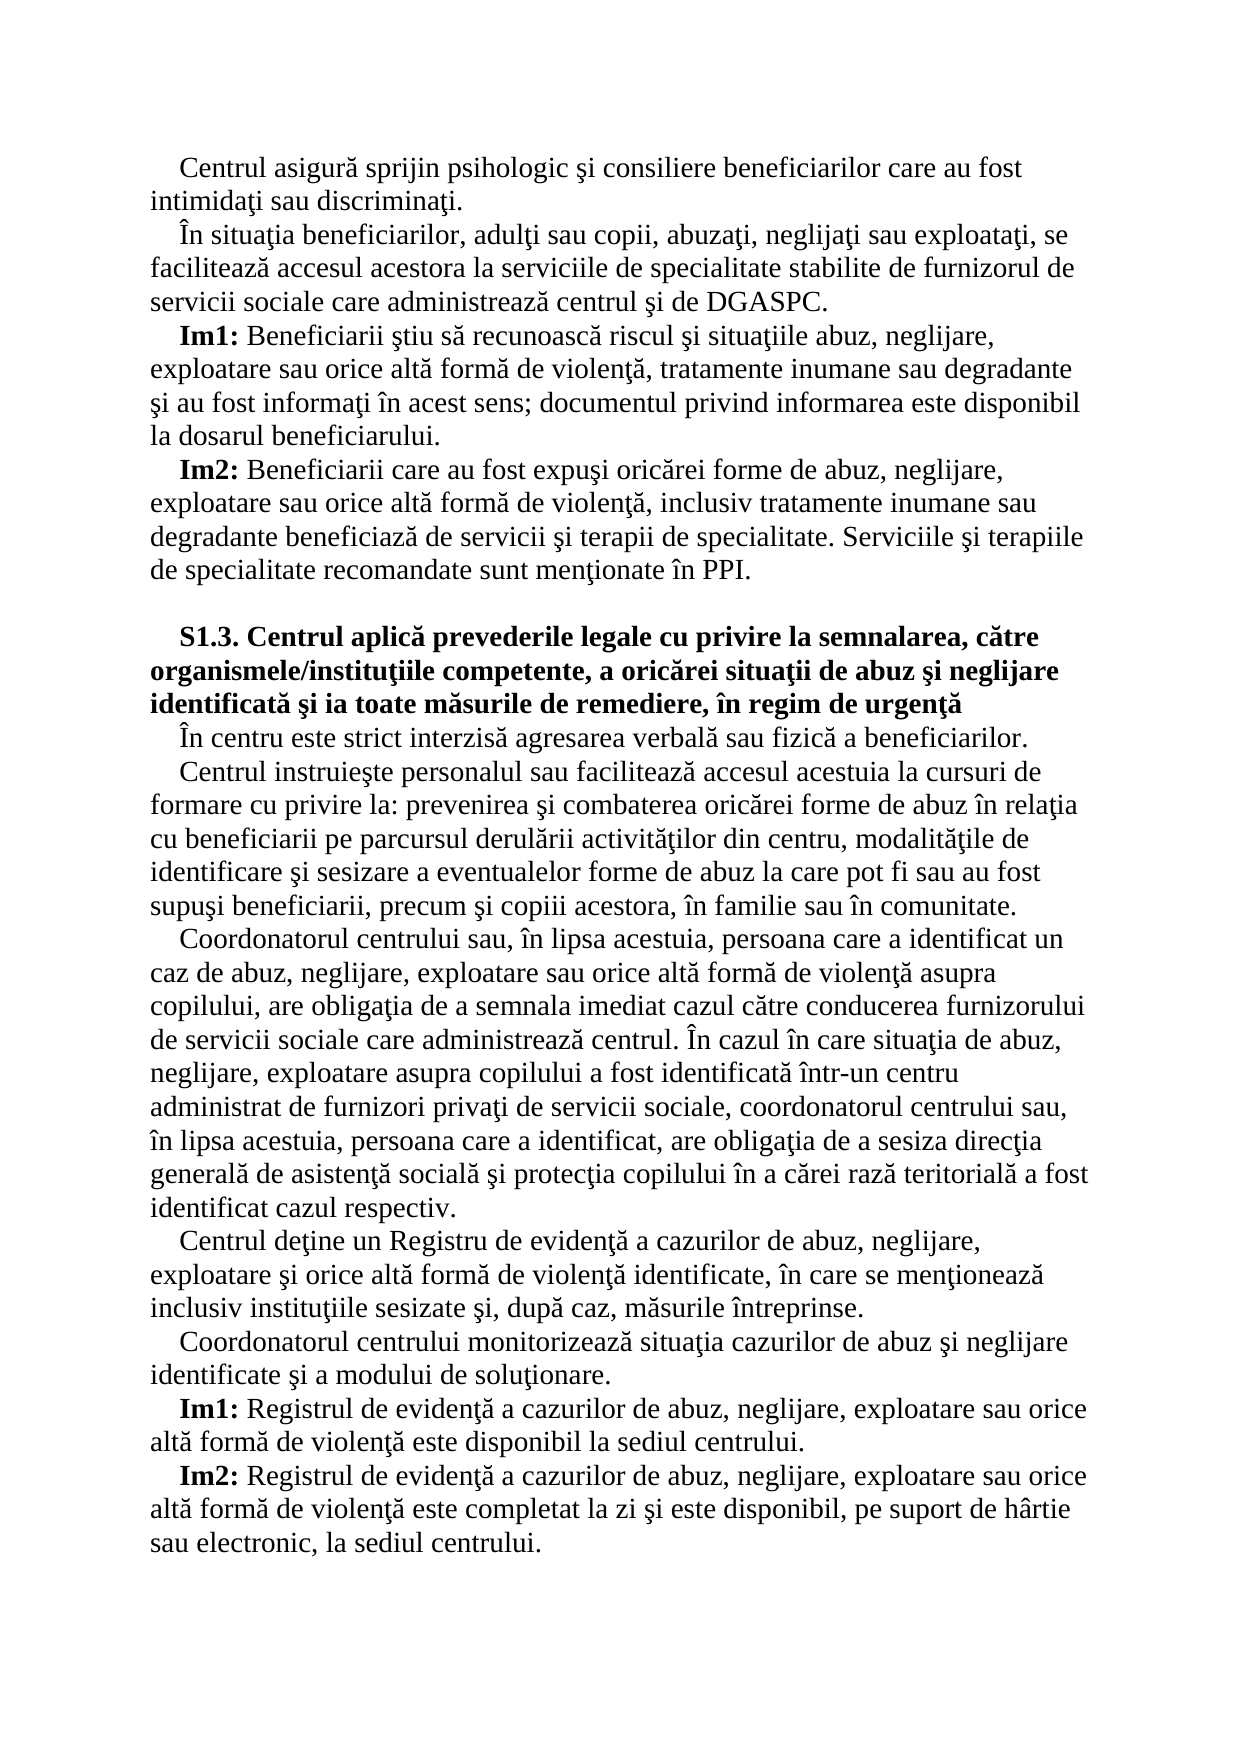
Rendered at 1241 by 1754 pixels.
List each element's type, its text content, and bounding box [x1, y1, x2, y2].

text Im1: Registrul de evidenţă a cazurilor de abuz, neglijare, exploatare sau orice altă formă de violenţă este disponibil la sediul centrului. [150, 1391, 1090, 1458]
text Im2: Beneficiarii care au fost expuşi oricărei forme de abuz, neglijare, exploatare sau orice altă formă de violenţă, inclusiv tratamente inumane sau degradante beneficiază de servicii şi terapii de specialitate. Serviciile şi terapiile de specialitate recomandate sunt menţionate în PPI. [150, 452, 1090, 586]
text Im1: Beneficiarii ştiu să recunoască riscul şi situaţiile abuz, neglijare, exploatare sau orice altă formă de violenţă, tratamente inumane sau degradante şi au fost informaţi în acest sens; documentul privind informarea este disponibil la dosarul beneficiarului. [150, 318, 1090, 452]
text Centrul instruieşte personalul sau facilitează accesul acestuia la cursuri de formare cu privire la: prevenirea şi combaterea oricărei forme de abuz în relaţia cu beneficiarii pe parcursul derulării activităţilor din centru, modalităţile de identificare şi sesizare a eventualelor forme de abuz la care pot fi sau au fost supuşi beneficiarii, precum şi copiii acestora, în familie sau în comunitate. [150, 754, 1090, 921]
text S1.3. Centrul aplică prevederile legale cu privire la semnalarea, către organismele/instituţiile competente, a oricărei situaţii de abuz şi neglijare identificată şi ia toate măsurile de remediere, în regim de urgenţă [150, 619, 1090, 720]
text În centru este strict interzisă agresarea verbală sau fizică a beneficiarilor. [150, 720, 1090, 754]
text Coordonatorul centrului monitorizează situaţia cazurilor de abuz şi neglijare identificate şi a modului de soluţionare. [150, 1324, 1090, 1391]
text În situaţia beneficiarilor, adulţi sau copii, abuzaţi, neglijaţi sau exploataţi, se facilitează accesul acestora la serviciile de specialitate stabilite de furnizorul de servicii sociale care administrează centrul şi de DGASPC. [150, 217, 1090, 318]
text Centrul deţine un Registru de evidenţă a cazurilor de abuz, neglijare, exploatare şi orice altă formă de violenţă identificate, în care se menţionează inclusiv instituţiile sesizate şi, după caz, măsurile întreprinse. [150, 1223, 1090, 1324]
text Im2: Registrul de evidenţă a cazurilor de abuz, neglijare, exploatare sau orice altă formă de violenţă este completat la zi şi este disponibil, pe suport de hârtie sau electronic, la sediul centrului. [150, 1458, 1090, 1559]
text Centrul asigură sprijin psihologic şi consiliere beneficiarilor care au fost intimidaţi sau discriminaţi. [150, 150, 1090, 217]
text Coordonatorul centrului sau, în lipsa acestuia, persoana care a identificat un caz de abuz, neglijare, exploatare sau orice altă formă de violenţă asupra copilului, are obligaţia de a semnala imediat cazul către conducerea furnizorului de servicii sociale care administrează centrul. În cazul în care situaţia de abuz, neglijare, exploatare asupra copilului a fost identificată într-un centru administrat de furnizori privaţi de servicii sociale, coordonatorul centrului sau, în lipsa acestuia, persoana care a identificat, are obligaţia de a sesiza direcţia generală de asistenţă socială şi protecţia copilului în a cărei rază teritorială a fost identificat cazul respectiv. [150, 921, 1090, 1223]
